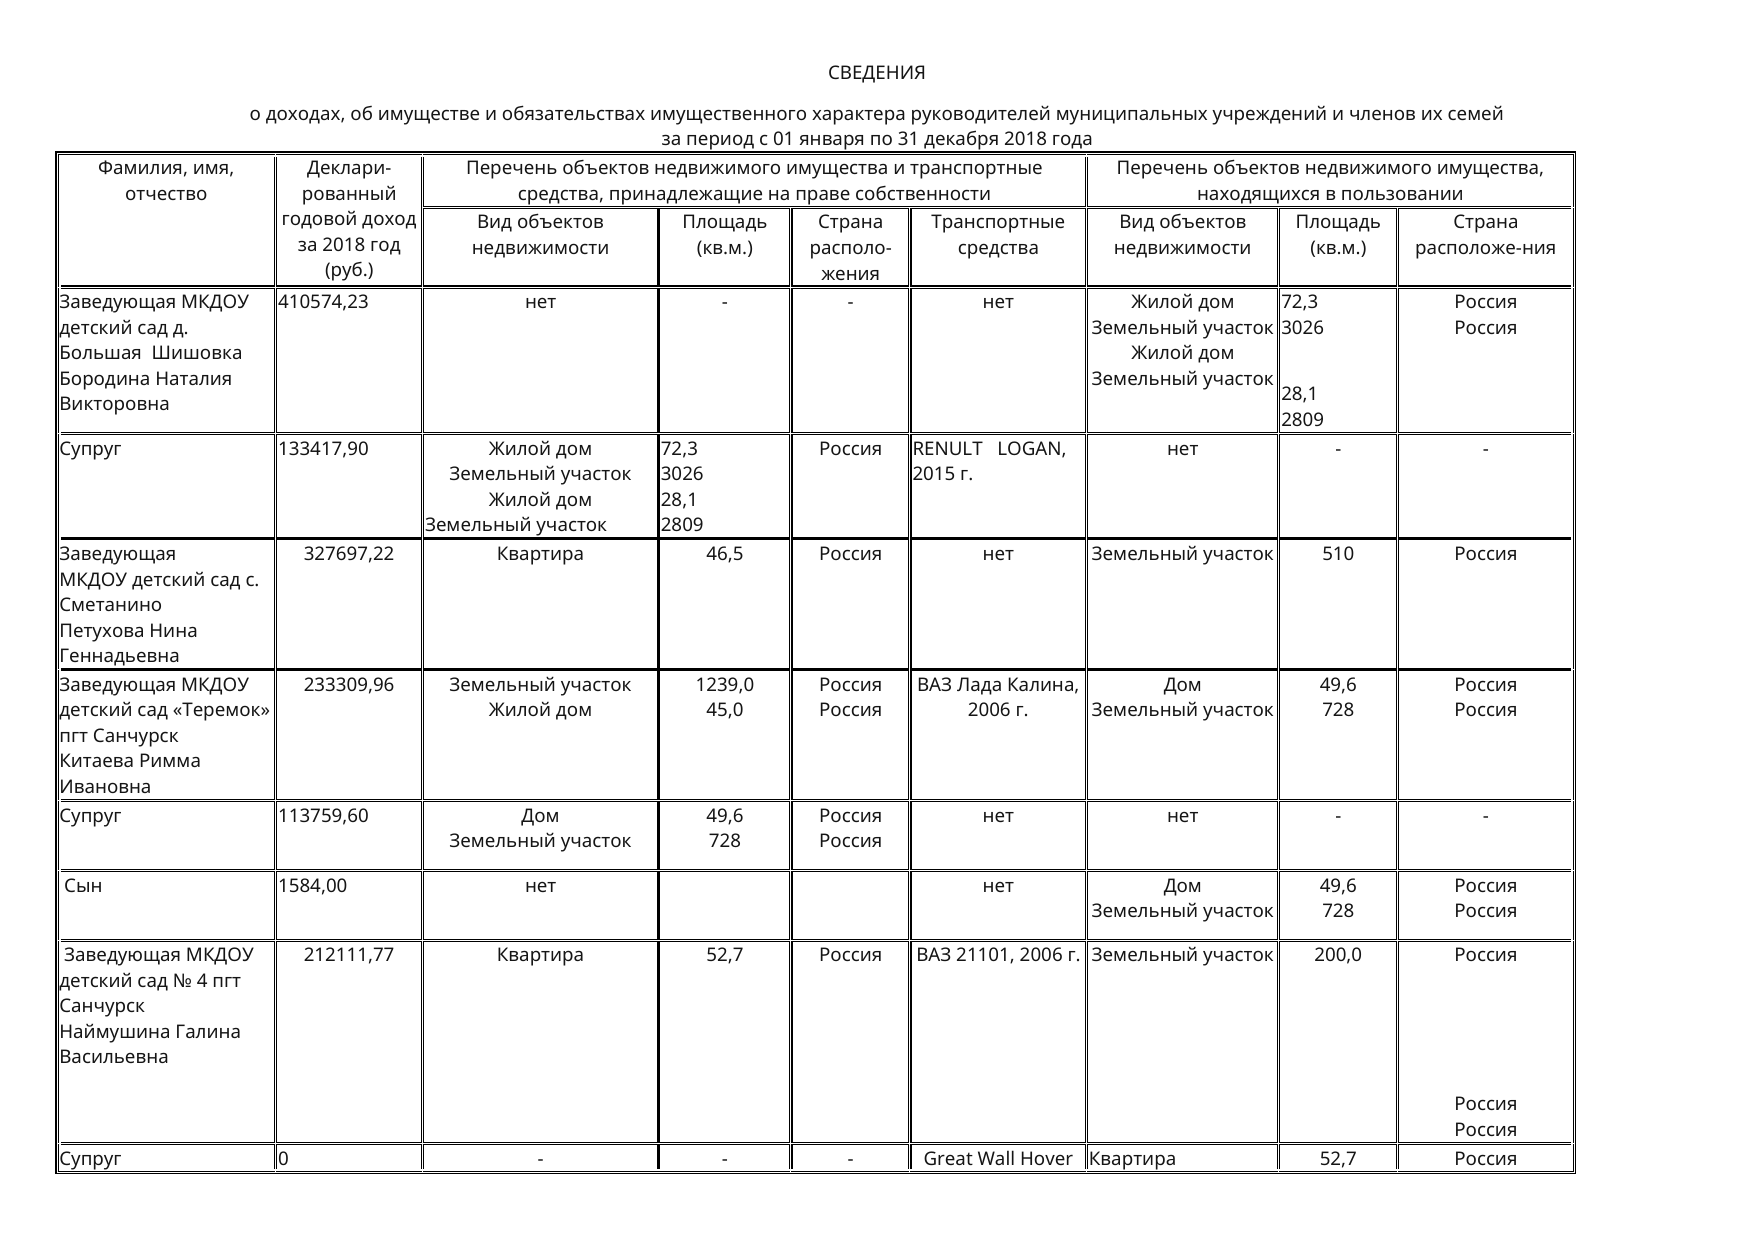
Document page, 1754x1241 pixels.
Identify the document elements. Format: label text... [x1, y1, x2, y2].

table_cell Площадь (кв.м.) [1280, 209, 1396, 285]
text о доходах, об имуществе и обязательствах имущественного характера руководителей муниципальных учреждений и членов их семей [59, 100, 1695, 126]
table_cell Земельный участок [1088, 540, 1277, 668]
table_cell Страна располо-жения [793, 209, 908, 285]
table_cell нет [912, 289, 1085, 432]
table_cell 49,6 728 [1280, 872, 1396, 938]
table_cell Земельный участок Жилой дом [424, 671, 657, 799]
table_cell 72,3 3026 28,1 2809 [1280, 289, 1396, 432]
table_cell нет [1088, 802, 1277, 869]
table_cell Дом Земельный участок [1088, 872, 1277, 938]
table_cell Россия Россия [793, 802, 908, 869]
table_cell 52,7 [660, 942, 789, 1142]
table_cell Квартира [424, 942, 657, 1142]
table_cell Супруг [57, 1142, 276, 1171]
table_cell нет [912, 540, 1085, 668]
table_cell нет [424, 289, 657, 432]
table_cell нет [424, 872, 657, 938]
table_cell 212111,77 [277, 942, 421, 1142]
table_cell Сын [57, 869, 276, 938]
table_cell Россия [793, 942, 908, 1142]
table_cell Россия [1399, 537, 1573, 668]
table_cell 233309,96 [277, 671, 421, 799]
table_cell Заведующая МКДОУ детский сад № 4 пгт Санчурск Наймушина Галина Васильевна [59, 939, 274, 1142]
table_cell нет [912, 802, 1085, 869]
table_header Перечень объектов недвижимого имущества и транспортные средства, принадлежащие на праве собственности [423, 155, 1086, 206]
table_cell - [791, 1142, 910, 1171]
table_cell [1086, 1145, 1279, 1171]
table_cell - [423, 1145, 658, 1171]
table_cell 327697,22 [277, 540, 421, 668]
table_cell Супруг [57, 432, 276, 537]
table_cell Россия Россия [793, 671, 908, 799]
table_cell Земельный участок [1088, 942, 1277, 1142]
table_cell 1239,0 45,0 [660, 671, 789, 799]
table_cell Россия [793, 540, 908, 668]
table_cell ВАЗ 21101, 2006 г. [912, 942, 1085, 1142]
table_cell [910, 1145, 1086, 1171]
table_cell Транспортные средства [912, 209, 1085, 285]
table_cell Жилой дом Земельный участок Жилой дом Земельный участок [1088, 289, 1277, 432]
table_cell Площадь (кв.м.) [660, 209, 789, 285]
table_cell [793, 872, 908, 938]
table_cell 200,0 [1280, 942, 1396, 1142]
table_cell Россия Россия [1398, 869, 1574, 938]
table_cell Дом Земельный участок [1088, 671, 1277, 799]
table_cell 49,6 728 [1280, 671, 1396, 799]
table_cell - [1398, 432, 1574, 537]
table_cell 52,7 200 [1279, 1145, 1397, 1171]
table_cell Россия [793, 435, 908, 537]
table_cell Дом Земельный участок [424, 802, 657, 869]
table_cell - [658, 1142, 791, 1171]
table_cell Страна расположе-ния [1398, 206, 1574, 285]
table_cell нет [912, 872, 1085, 938]
table_cell Россия Россия [1399, 668, 1574, 799]
table_cell - [1280, 802, 1396, 869]
table_cell 510 [1280, 540, 1396, 668]
table_cell 1584,00 [277, 872, 421, 938]
table_cell 49,6 728 [660, 802, 789, 869]
table_cell 133417,90 [277, 435, 421, 537]
text за период с 01 января по 31 декабря 2018 года [59, 126, 1695, 151]
table_cell 0 [276, 1145, 422, 1171]
table_cell - [1280, 435, 1396, 537]
table_cell Вид объектов недвижимости [424, 209, 657, 285]
table_cell 113759,60 [277, 802, 421, 869]
table_cell RENULT LOGAN, 2015 г. [912, 435, 1085, 537]
table_cell 72,3 3026 28,1 2809 [660, 435, 789, 537]
text СВЕДЕНИЯ [59, 59, 1695, 84]
table_cell Россия Россия [1399, 285, 1573, 432]
table_cell Заведующая МКДОУ детский сад с. Сметанино Петухова Нина Геннадьевна [59, 537, 274, 668]
table_cell - [660, 289, 789, 432]
table_cell - [793, 289, 908, 432]
table_cell Заведующая МКДОУ детский сад «Теремок» пгт Санчурск Китаева Римма Ивановна [57, 668, 274, 799]
table_cell Жилой дом Земельный участок Жилой дом Земельный участок [424, 435, 657, 537]
table_cell Россия Россия [1398, 1142, 1574, 1171]
table_cell [660, 872, 789, 938]
table_cell Россия Россия Россия [1399, 939, 1573, 1142]
table_header Фамилия, имя, отчество [59, 155, 276, 285]
table_cell 410574,23 [277, 289, 421, 432]
table_header Деклари-рованный годовой доход за 2018 год (руб.) [276, 155, 422, 285]
table_cell Квартира [424, 540, 657, 668]
table_cell - [1398, 799, 1574, 869]
table_cell 46,5 [660, 540, 789, 668]
table_cell Вид объектов недвижимости [1088, 209, 1277, 285]
table_cell Супруг [57, 799, 276, 869]
table_header Перечень объектов недвижимого имущества, находящихся в пользовании [1086, 155, 1573, 206]
table_cell Заведующая МКДОУ детский сад д. Большая Шишовка Бородина Наталия Викторовна [59, 285, 274, 432]
table_cell ВАЗ Лада Калина, 2006 г. [912, 671, 1085, 799]
table_cell нет [1088, 435, 1277, 537]
